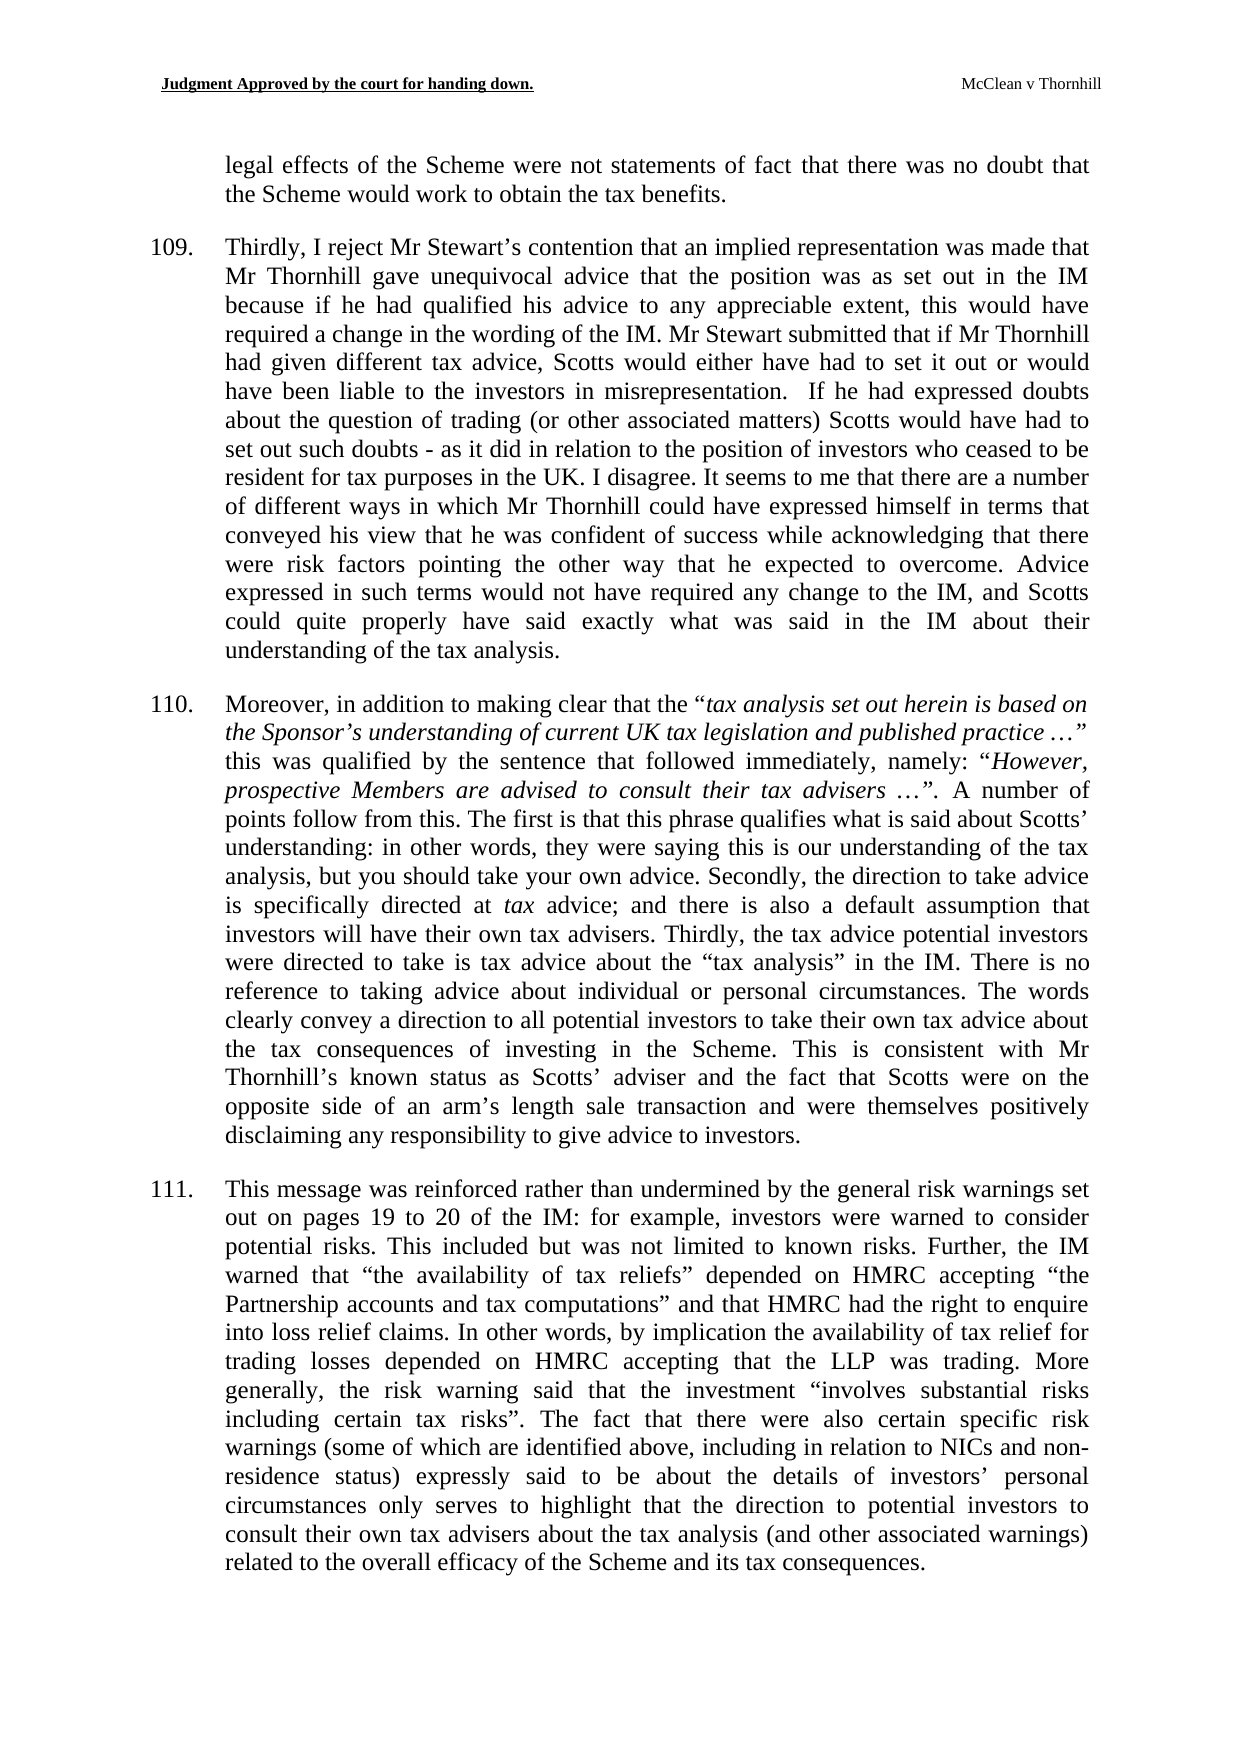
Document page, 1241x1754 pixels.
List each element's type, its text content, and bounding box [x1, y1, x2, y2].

text Moreover, in addition to making clear that the “tax analysis set out herein is based on the Sponsor’s understanding of current UK tax legislation and published practice …” this was qualified by the sentence that followed immediately, namely: “However, prospective Members are advised to consult their tax advisers …”. A number of points follow from this. The first is that this phrase qualifies what is said about Scotts’ understanding: in other words, they were saying this is our understanding of the tax analysis, but you should take your own advice. Secondly, the direction to take advice is specifically directed at tax advice; and there is also a default assumption that investors will have their own tax advisers. Thirdly, the tax advice potential investors were directed to take is tax advice about the “tax analysis” in the IM. There is no reference to taking advice about individual or personal circumstances. The words clearly convey a direction to all potential investors to take their own tax advice about the tax consequences of investing in the Scheme. This is consistent with Mr Thornhill’s known status as Scotts’ adviser and the fact that Scotts were on the opposite side of an arm’s length sale transaction and were themselves positively disclaiming any responsibility to give advice to investors. [150, 689, 1090, 1149]
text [150, 150, 1090, 207]
text This message was reinforced rather than undermined by the general risk warnings set out on pages 19 to 20 of the IM: for example, investors were warned to consider potential risks. This included but was not limited to known risks. Further, the IM warned that “the availability of tax reliefs” depended on HMRC accepting “the Partnership accounts and tax computations” and that HMRC had the right to enquire into loss relief claims. In other words, by implication the availability of tax relief for trading losses depended on HMRC accepting that the LLP was trading. More generally, the risk warning said that the investment “involves substantial risks including certain tax risks”. The fact that there were also certain specific risk warnings (some of which are identified above, including in relation to NICs and non-residence status) expressly said to be about the details of investors’ personal circumstances only serves to highlight that the direction to potential investors to consult their own tax advisers about the tax analysis (and other associated warnings) related to the overall efficacy of the Scheme and its tax consequences. [150, 1174, 1090, 1576]
text Thirdly, I reject Mr Stewart’s contention that an implied representation was made that Mr Thornhill gave unequivocal advice that the position was as set out in the IM because if he had qualified his advice to any appreciable extent, this would have required a change in the wording of the IM. Mr Stewart submitted that if Mr Thornhill had given different tax advice, Scotts would either have had to set it out or would have been liable to the investors in misrepresentation. If he had expressed doubts about the question of trading (or other associated matters) Scotts would have had to set out such doubts - as it did in relation to the position of investors who ceased to be resident for tax purposes in the UK. I disagree. It seems to me that there are a number of different ways in which Mr Thornhill could have expressed himself in terms that conveyed his view that he was confident of success while acknowledging that there were risk factors pointing the other way that he expected to overcome. Advice expressed in such terms would not have required any change to the IM, and Scotts could quite properly have said exactly what was said in the IM about their understanding of the tax analysis. [150, 232, 1090, 664]
